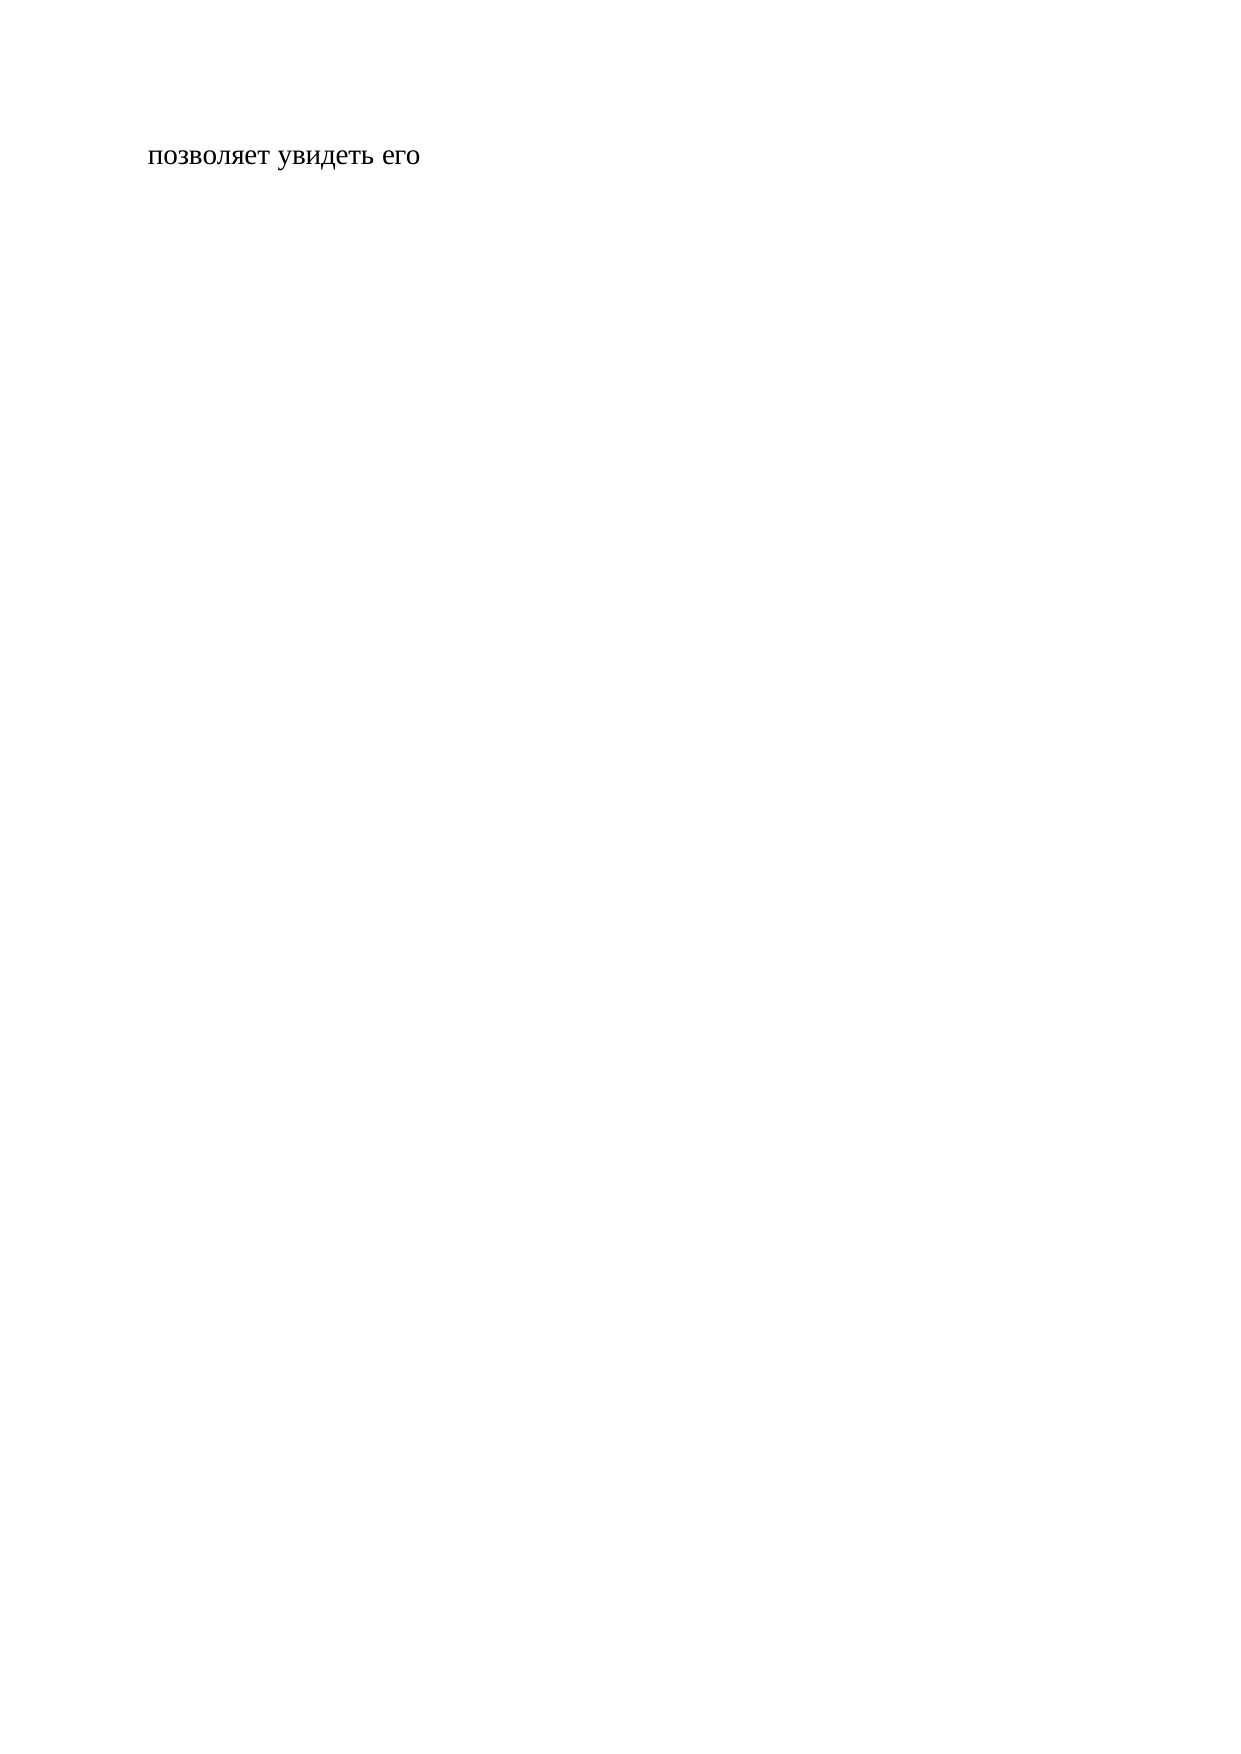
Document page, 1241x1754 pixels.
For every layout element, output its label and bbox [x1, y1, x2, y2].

text [148, 137, 1093, 171]
